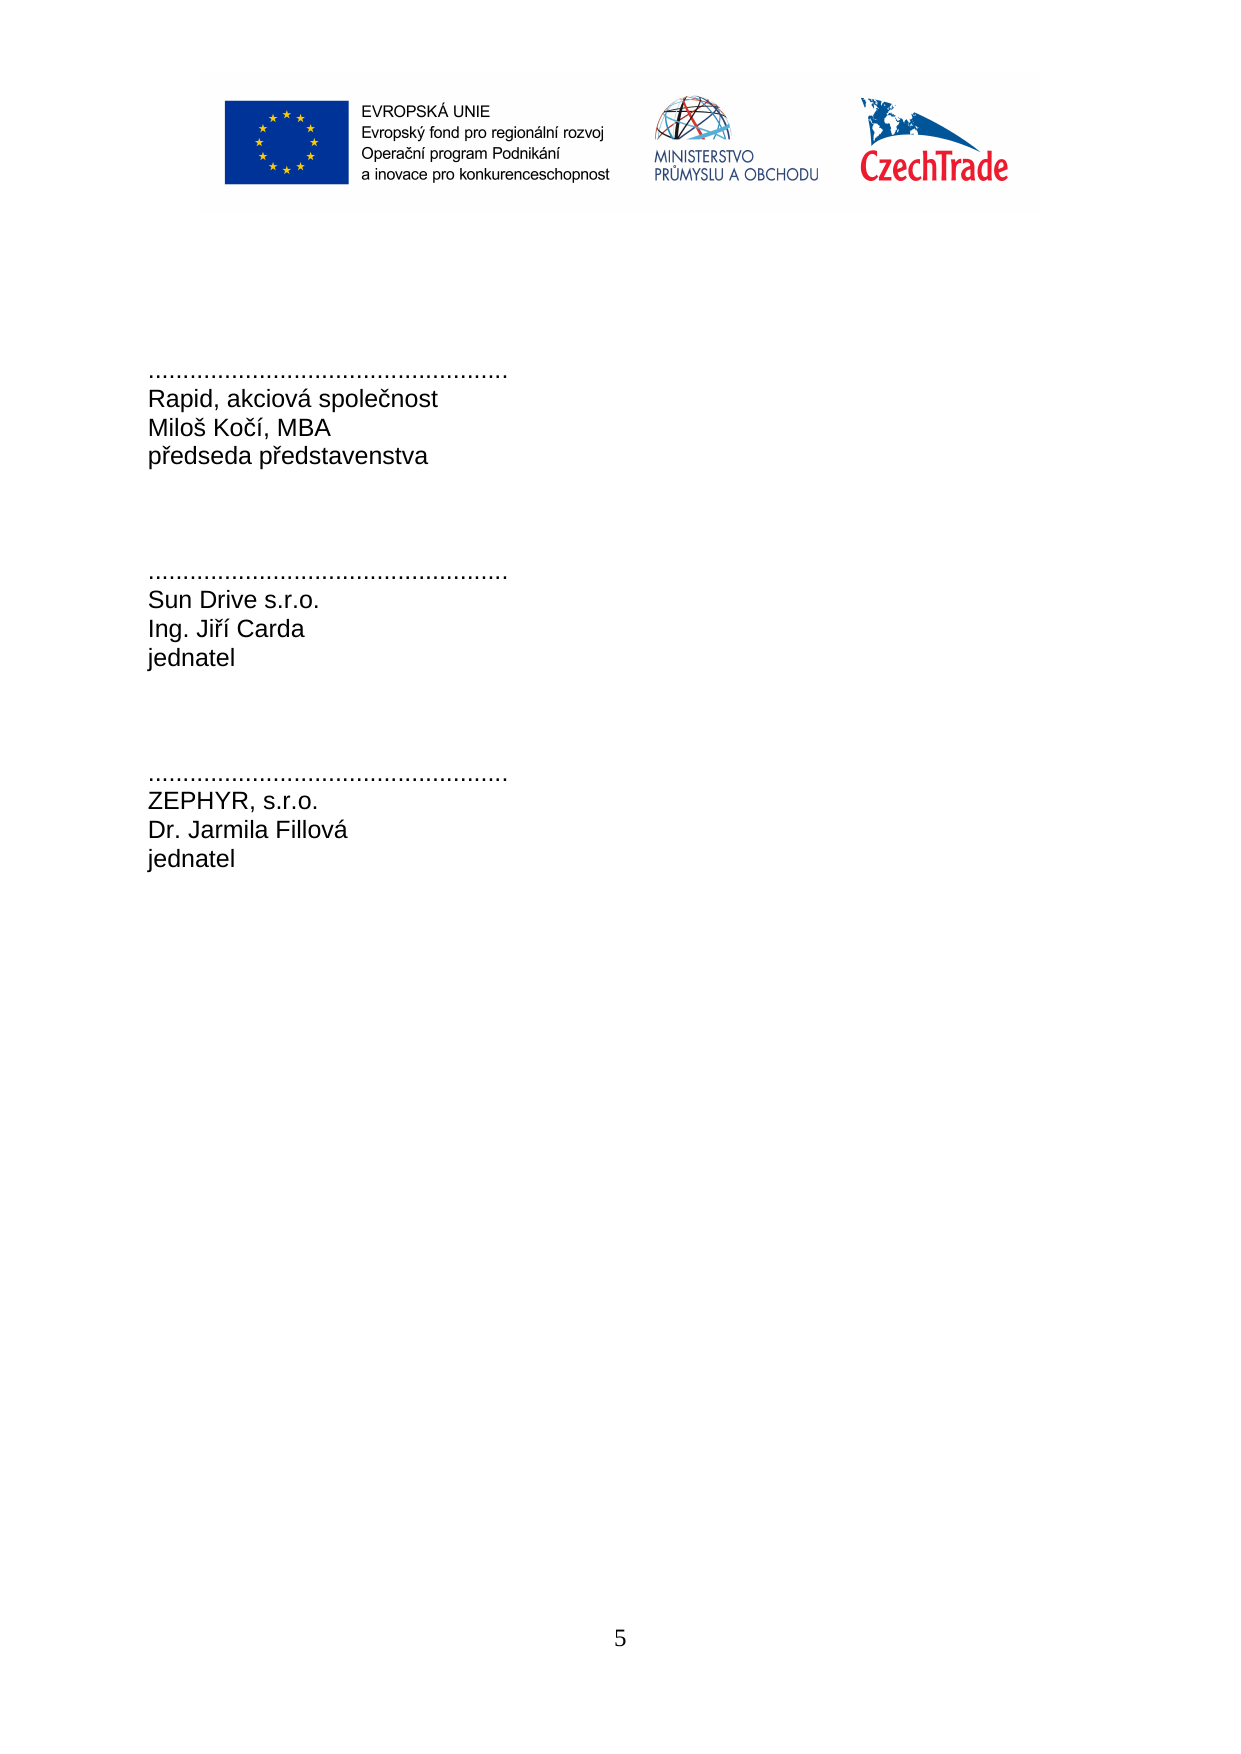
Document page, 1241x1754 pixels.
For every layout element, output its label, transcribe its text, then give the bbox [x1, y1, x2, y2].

text jednatel [148, 642, 1093, 671]
text Sun Drive s.r.o. [148, 585, 1093, 614]
text Dr. Jarmila Fillová [148, 815, 1093, 844]
text Ing. Jiří Carda [148, 614, 1093, 642]
text .................................................... [148, 556, 1093, 585]
text Rapid, akciová společnost [148, 384, 1093, 412]
text Miloš Kočí, MBA [148, 412, 1093, 441]
picture [198, 73, 1042, 212]
text .................................................... [148, 355, 1093, 384]
text ZEPHYR, s.r.o. [148, 786, 1093, 815]
text předseda představenstva [148, 441, 1093, 470]
text jednatel [148, 844, 1093, 872]
text .................................................... [148, 757, 1093, 786]
